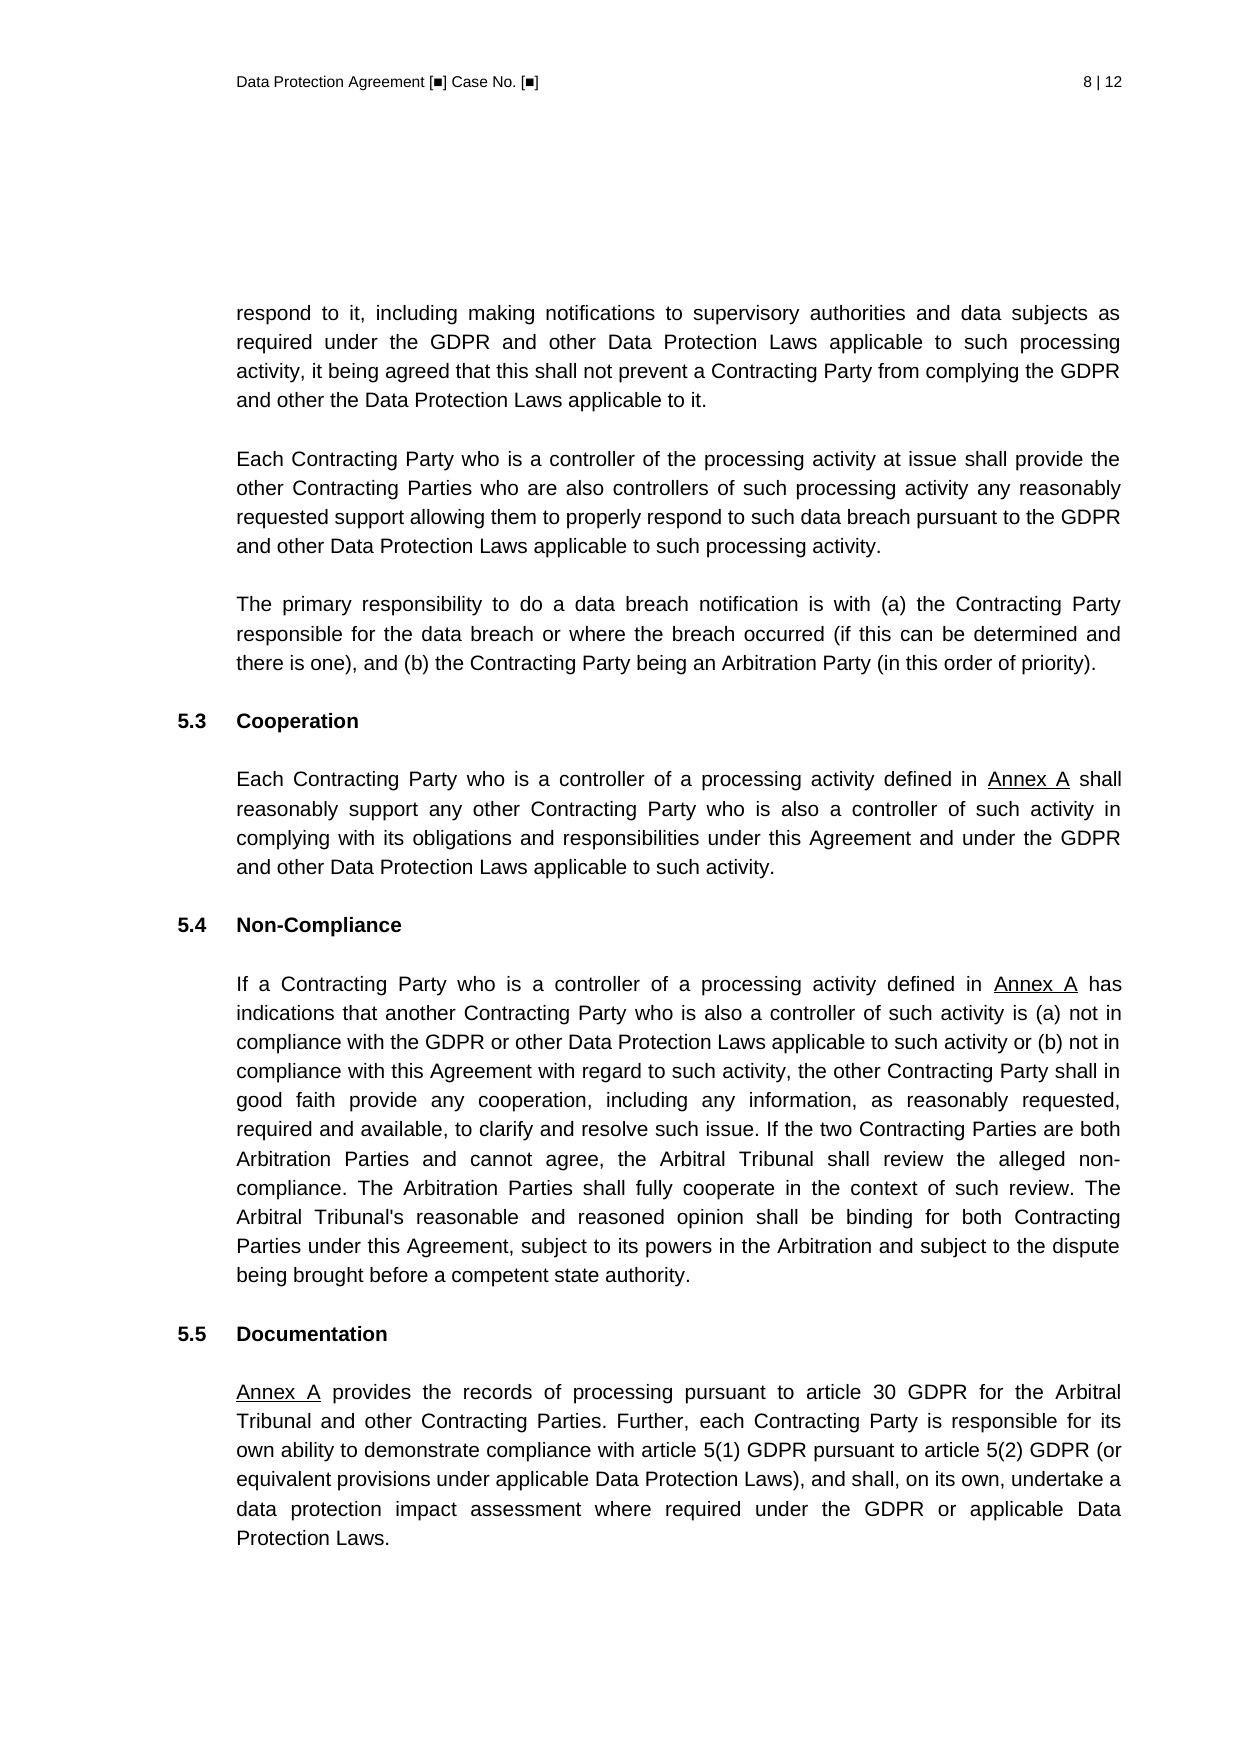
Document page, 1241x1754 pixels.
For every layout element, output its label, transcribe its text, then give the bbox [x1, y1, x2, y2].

subtitle Documentation [177, 1316, 1122, 1345]
text The primary responsibility to do a data breach notification is with (a) the Contracting Party responsible for the data breach or where the breach occurred (if this can be determined and there is one), and (b) the Contracting Party being an Arbitration Party (in this order of priority). [236, 587, 1122, 674]
text Each Contracting Party who is a controller of the processing activity at issue shall provide the other Contracting Parties who are also controllers of such processing activity any reasonably requested support allowing them to properly respond to such data breach pursuant to the GDPR and other Data Protection Laws applicable to such processing activity. [236, 441, 1122, 558]
text Annex A provides the records of processing pursuant to article 30 GDPR for the Arbitral Tribunal and other Contracting Parties. Further, each Contracting Party is responsible for its own ability to demonstrate compliance with article 5(1) GDPR pursuant to article 5(2) GDPR (or equivalent provisions under applicable Data Protection Laws), and shall, on its own, undertake a data protection impact assessment where required under the GDPR or applicable Data Protection Laws. [236, 1374, 1122, 1549]
text Each Contracting Party who is a controller of a processing activity defined in Annex A shall reasonably support any other Contracting Party who is also a controller of such activity in complying with its obligations and responsibilities under this Agreement and under the GDPR and other Data Protection Laws applicable to such activity. [236, 762, 1122, 879]
subtitle Non-Compliance [177, 908, 1122, 937]
subtitle Cooperation [177, 704, 1122, 733]
text If a Contracting Party who is a controller of a processing activity defined in Annex A has indications that another Contracting Party who is also a controller of such activity is (a) not in compliance with the GDPR or other Data Protection Laws applicable to such activity or (b) not in compliance with this Agreement with regard to such activity, the other Contracting Party shall in good faith provide any cooperation, including any information, as reasonably requested, required and available, to clarify and resolve such issue. If the two Contracting Parties are both Arbitration Parties and cannot agree, the Arbitral Tribunal shall review the alleged non-compliance. The Arbitration Parties shall fully cooperate in the context of such review. The Arbitral Tribunal's reasonable and reasoned opinion shall be binding for both Contracting Parties under this Agreement, subject to its powers in the Arbitration and subject to the dispute being brought before a competent state authority. [236, 966, 1122, 1287]
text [236, 295, 1122, 412]
